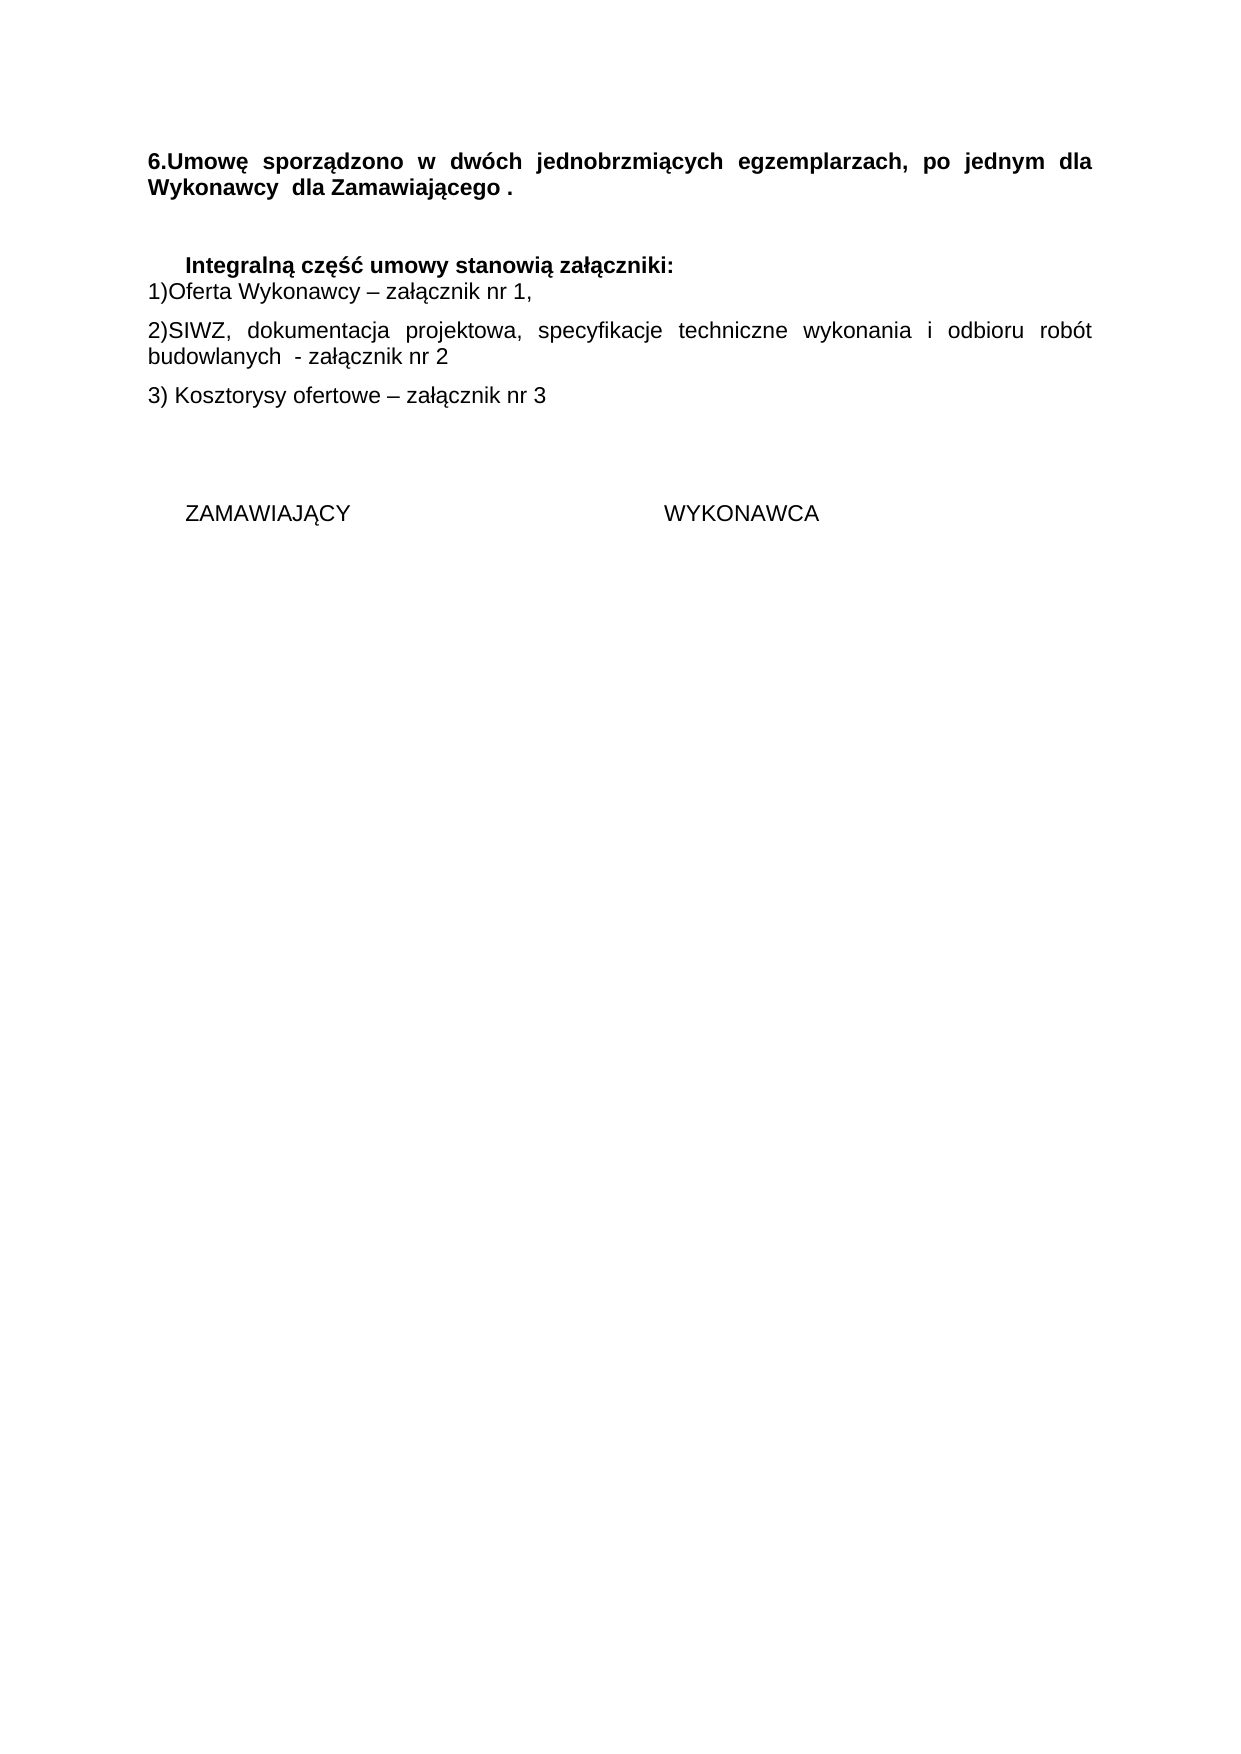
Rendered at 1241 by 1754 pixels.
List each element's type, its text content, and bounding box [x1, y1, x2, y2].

text 2)SIWZ, dokumentacja projektowa, specyfikacje techniczne wykonania i odbioru robót budowlanych - załącznik nr 2 [148, 317, 1093, 369]
text 1)Oferta Wykonawcy – załącznik nr 1, [148, 278, 1093, 304]
text Integralną część umowy stanowią załączniki: [185, 252, 1093, 278]
text ZAMAWIAJĄCY WYKONAWCA [185, 500, 1093, 526]
text 3) Kosztorysy ofertowe – załącznik nr 3 [148, 382, 1093, 408]
text 6.Umowę sporządzono w dwóch jednobrzmiących egzemplarzach, po jednym dla Wykonawcy dla Zamawiającego . [148, 148, 1093, 200]
